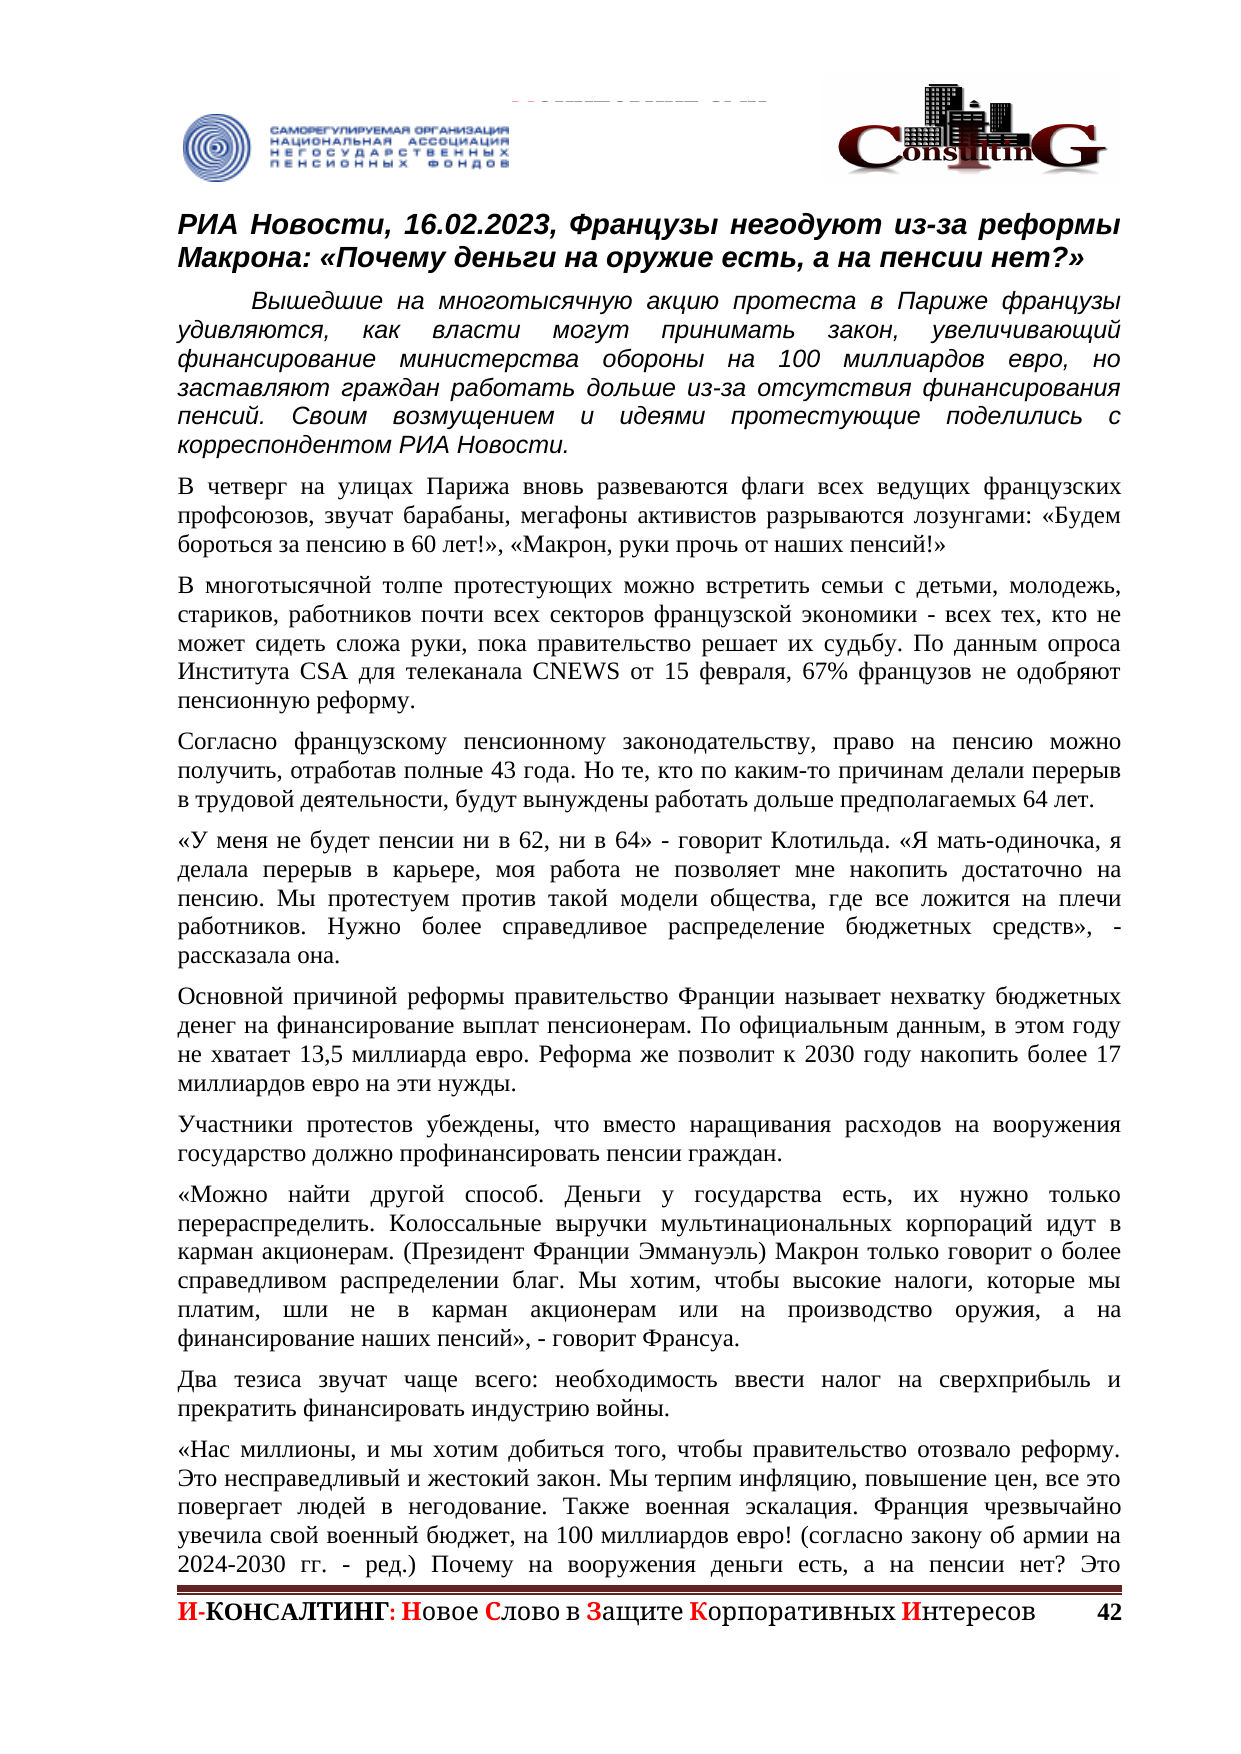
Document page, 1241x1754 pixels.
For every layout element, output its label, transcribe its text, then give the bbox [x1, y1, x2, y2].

text Согласно французскому пенсионному законодательству, право на пенсию можно получить, отработав полные 43 года. Но те, кто по каким-то причинам делали перерыв в трудовой деятельности, будут вынуждены работать дольше предполагаемых 64 лет. [177, 726, 1122, 813]
text «У меня не будет пенсии ни в 62, ни в 64» - говорит Клотильда. «Я мать-одиночка, я делала перерыв в карьере, моя работа не позволяет мне накопить достаточно на пенсию. Мы протестуем против такой модели общества, где все ложится на плечи работников. Нужно более справедливое распределение бюджетных средств», - рассказала она. [177, 825, 1122, 969]
subtitle Вышедшие на многотысячную акцию протеста в Париже французы удивляются, как власти могут принимать закон, увеличивающий финансирование министерства обороны на 100 миллиардов евро, но заставляют граждан работать дольше из-за отсутствия финансирования пенсий. Своим возмущением и идеями протестующие поделились с корреспондентом РИА Новости. [177, 286, 1122, 459]
text Два тезиса звучат чаще всего: необходимость ввести налог на сверхприбыль и прекратить финансировать индустрию войны. [177, 1364, 1122, 1421]
text В многотысячной толпе протестующих можно встретить семьи с детьми, молодежь, стариков, работников почти всех секторов французской экономики - всех тех, кто не может сидеть сложа руки, пока правительство решает их судьбу. По данным опроса Института CSA для телеканала CNEWS от 15 февраля, 67% французов не одобряют пенсионную реформу. [177, 570, 1122, 714]
text Основной причиной реформы правительство Франции называет нехватку бюджетных денег на финансирование выплат пенсионерам. По официальным данным, в этом году не хватает 13,5 миллиарда евро. Реформа же позволит к 2030 году накопить более 17 миллиардов евро на эти нужды. [177, 981, 1122, 1096]
subtitle РИА Новости, 16.02.2023, Французы негодуют из-за реформы Макрона: «Почему деньги на оружие есть, а на пенсии нет?» [177, 207, 1122, 274]
text «Можно найти другой способ. Деньги у государства есть, их нужно только перераспределить. Колоссальные выручки мультинациональных корпораций идут в карман акционерам. (Президент Франции Эммануэль) Макрон только говорит о более справедливом распределении благ. Мы хотим, чтобы высокие налоги, которые мы платим, шли не в карман акционерам или на производство оружия, а на финансирование наших пенсий», - говорит Франсуа. [177, 1179, 1122, 1351]
picture [183, 114, 509, 182]
text В четверг на улицах Парижа вновь развеваются флаги всех ведущих французских профсоюзов, звучат барабаны, мегафоны активистов разрываются лозунгами: «Будем бороться за пенсию в 60 лет!», «Макрон, руки прочь от наших пенсий!» [177, 471, 1122, 558]
picture [821, 73, 1122, 182]
text Участники протестов убеждены, что вместо наращивания расходов на вооружения государство должно профинансировать пенсии граждан. [177, 1109, 1122, 1166]
